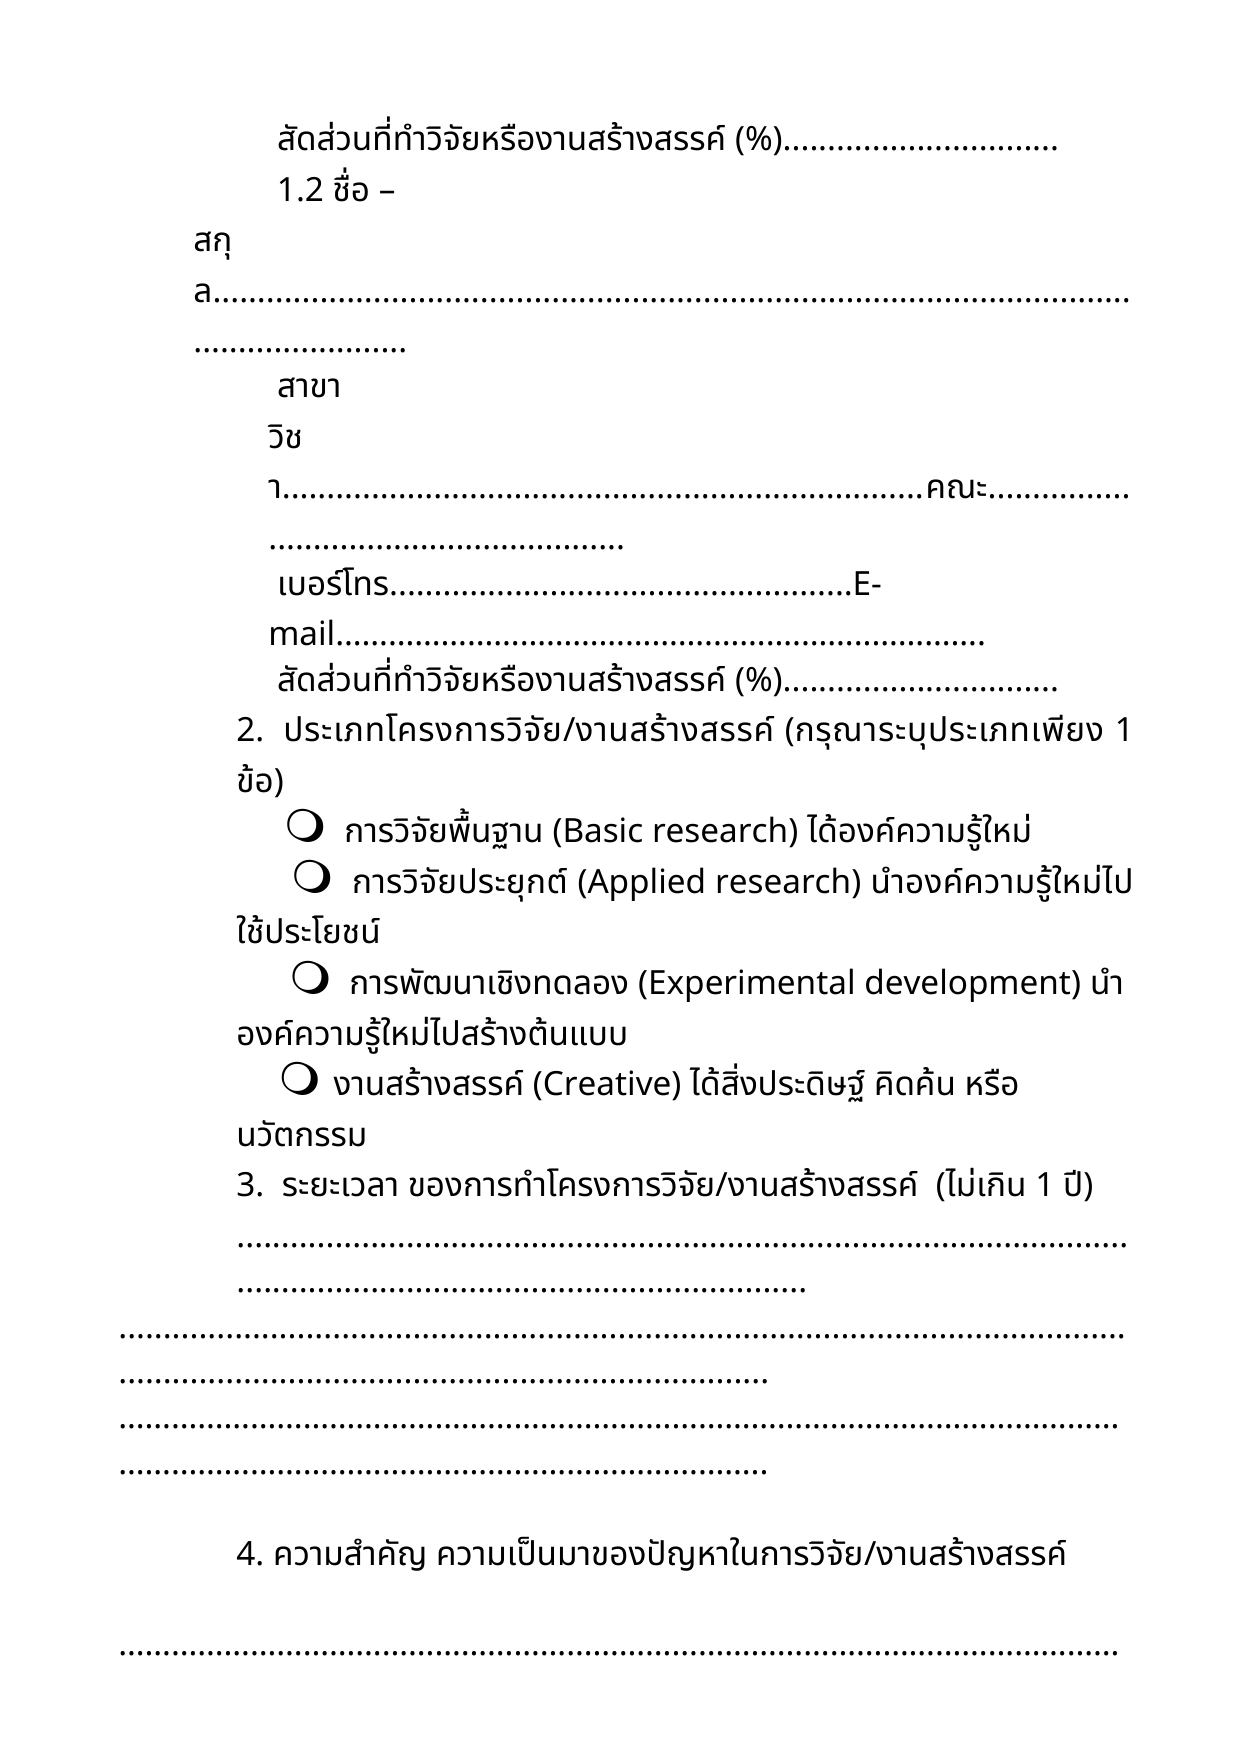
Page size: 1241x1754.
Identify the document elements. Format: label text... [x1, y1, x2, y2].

text .......................................................................................................................................................................................... [118, 1302, 1134, 1393]
text 3. ระยะเวลา ของการทำโครงการวิจัย/งานสร้างสรรค์ (ไม่เกิน 1 ปี) [236, 1161, 1134, 1212]
text งานสร้างสรรค์ (Creative) ได้สิ่งประดิษฐ์ คิดค้น หรือนวัตกรรม [236, 1060, 1134, 1161]
text สัดส่วนที่ทำวิจัยหรืองานสร้างสรรค์ (%)............................... [268, 655, 1134, 706]
text .................................................................................................................................................................... [236, 1212, 1134, 1302]
text การวิจัยพื้นฐาน (Basic research) ได้องค์ความรู้ใหม่ [236, 807, 1134, 858]
text การพัฒนาเชิงทดลอง (Experimental development) นำองค์ความรู้ใหม่ไปสร้างต้นแบบ [236, 959, 1134, 1060]
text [118, 1580, 1134, 1665]
text การวิจัยประยุกต์ (Applied research) นำองค์ความรู้ใหม่ไปใช้ประโยชน์ [236, 858, 1134, 959]
text 2. ประเภทโครงการวิจัย/งานสร้างสรรค์ (กรุณาระบุประเภทเพียง 1 ข้อ) [236, 706, 1134, 807]
text 4. ความสำคัญ ความเป็นมาของปัญหาในการวิจัย/งานสร้างสรรค์ [236, 1529, 1134, 1580]
text 1.2 ชื่อ – สกุล............................................................................................................................... [193, 165, 1134, 362]
text สัดส่วนที่ทำวิจัยหรืองานสร้างสรรค์ (%)............................... [268, 115, 1134, 165]
text เบอร์โทร....................................................E-mail…………………………………….……….……..…………. [268, 559, 1134, 655]
text สาขาวิชา........................................................................คณะ........................................................ [268, 362, 1134, 559]
text …………………………………………………………………………………………………………………………………………………………………….. [118, 1393, 1134, 1484]
